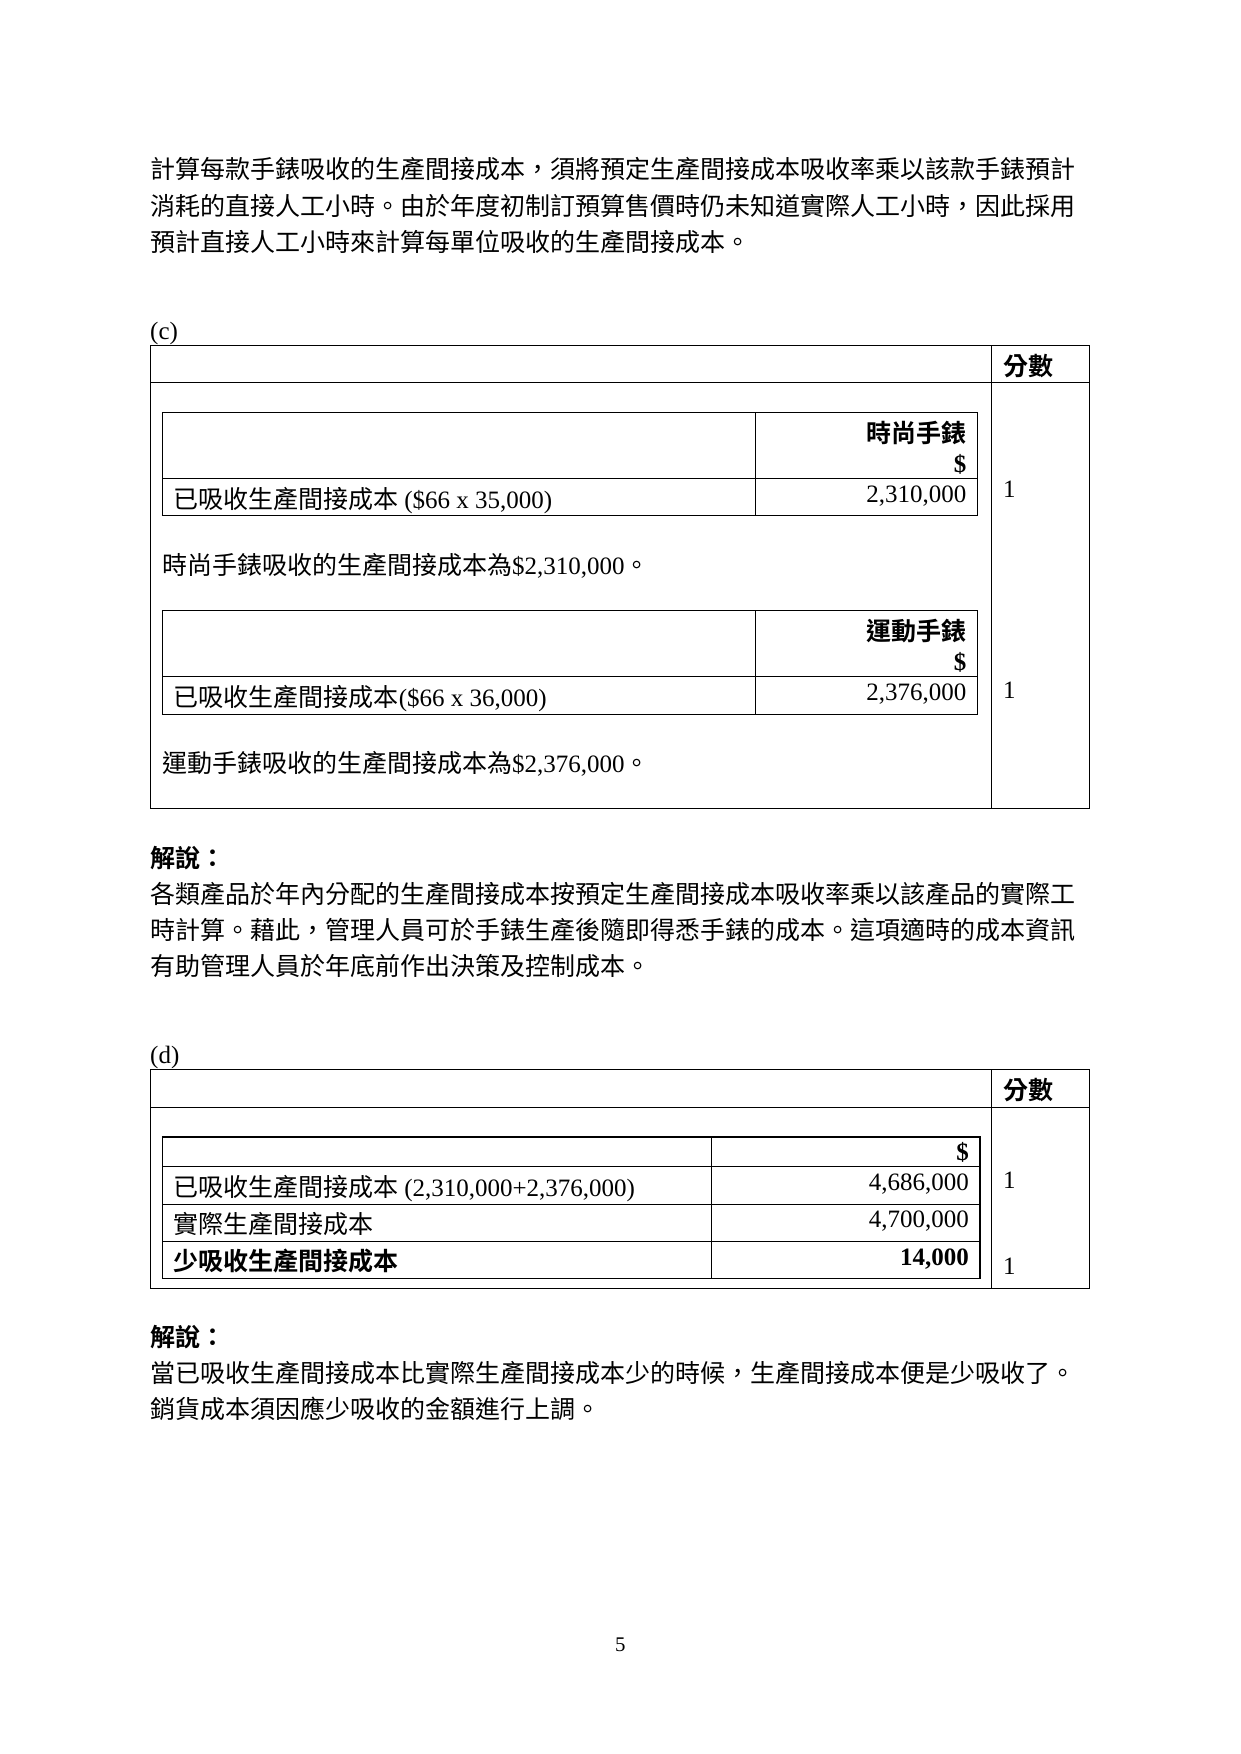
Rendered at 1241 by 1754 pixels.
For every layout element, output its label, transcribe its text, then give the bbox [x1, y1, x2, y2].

table_header [151, 1070, 991, 1107]
text (c) [150, 316, 1090, 345]
text 計算每款手錶吸收的生產間接成本，須將預定生產間接成本吸收率乘以該款手錶預計消耗的直接人工小時。由於年度初制訂預算售價時仍未知道實際人工小時，因此採用預計直接人工小時來計算每單位吸收的生產間接成本。 [150, 150, 1090, 259]
text (d) [150, 1041, 1090, 1069]
text 解說： [150, 1317, 1090, 1353]
table_cell 1 1 [992, 383, 1089, 808]
table_cell 時尚手錶吸收的生產間接成本為$2,310,000。 運動手錶吸收的生產間接成本為$2,376,000。 [151, 383, 991, 808]
text 各類產品於年內分配的生產間接成本按預定生產間接成本吸收率乘以該產品的實際工時計算。藉此，管理人員可於手錶生產後隨即得悉手錶的成本。這項適時的成本資訊有助管理人員於年底前作出決策及控制成本。 [150, 874, 1090, 983]
text 當已吸收生產間接成本比實際生產間接成本少的時候，生產間接成本便是少吸收了。銷貨成本須因應少吸收的金額進行上調。 [150, 1353, 1090, 1426]
table_header 分數 [992, 346, 1089, 382]
text 解說： [150, 838, 1090, 874]
table_cell 1 1 [992, 1108, 1089, 1287]
table_cell [151, 1108, 991, 1287]
table_header [151, 346, 991, 382]
table_header 分數 [992, 1070, 1089, 1107]
